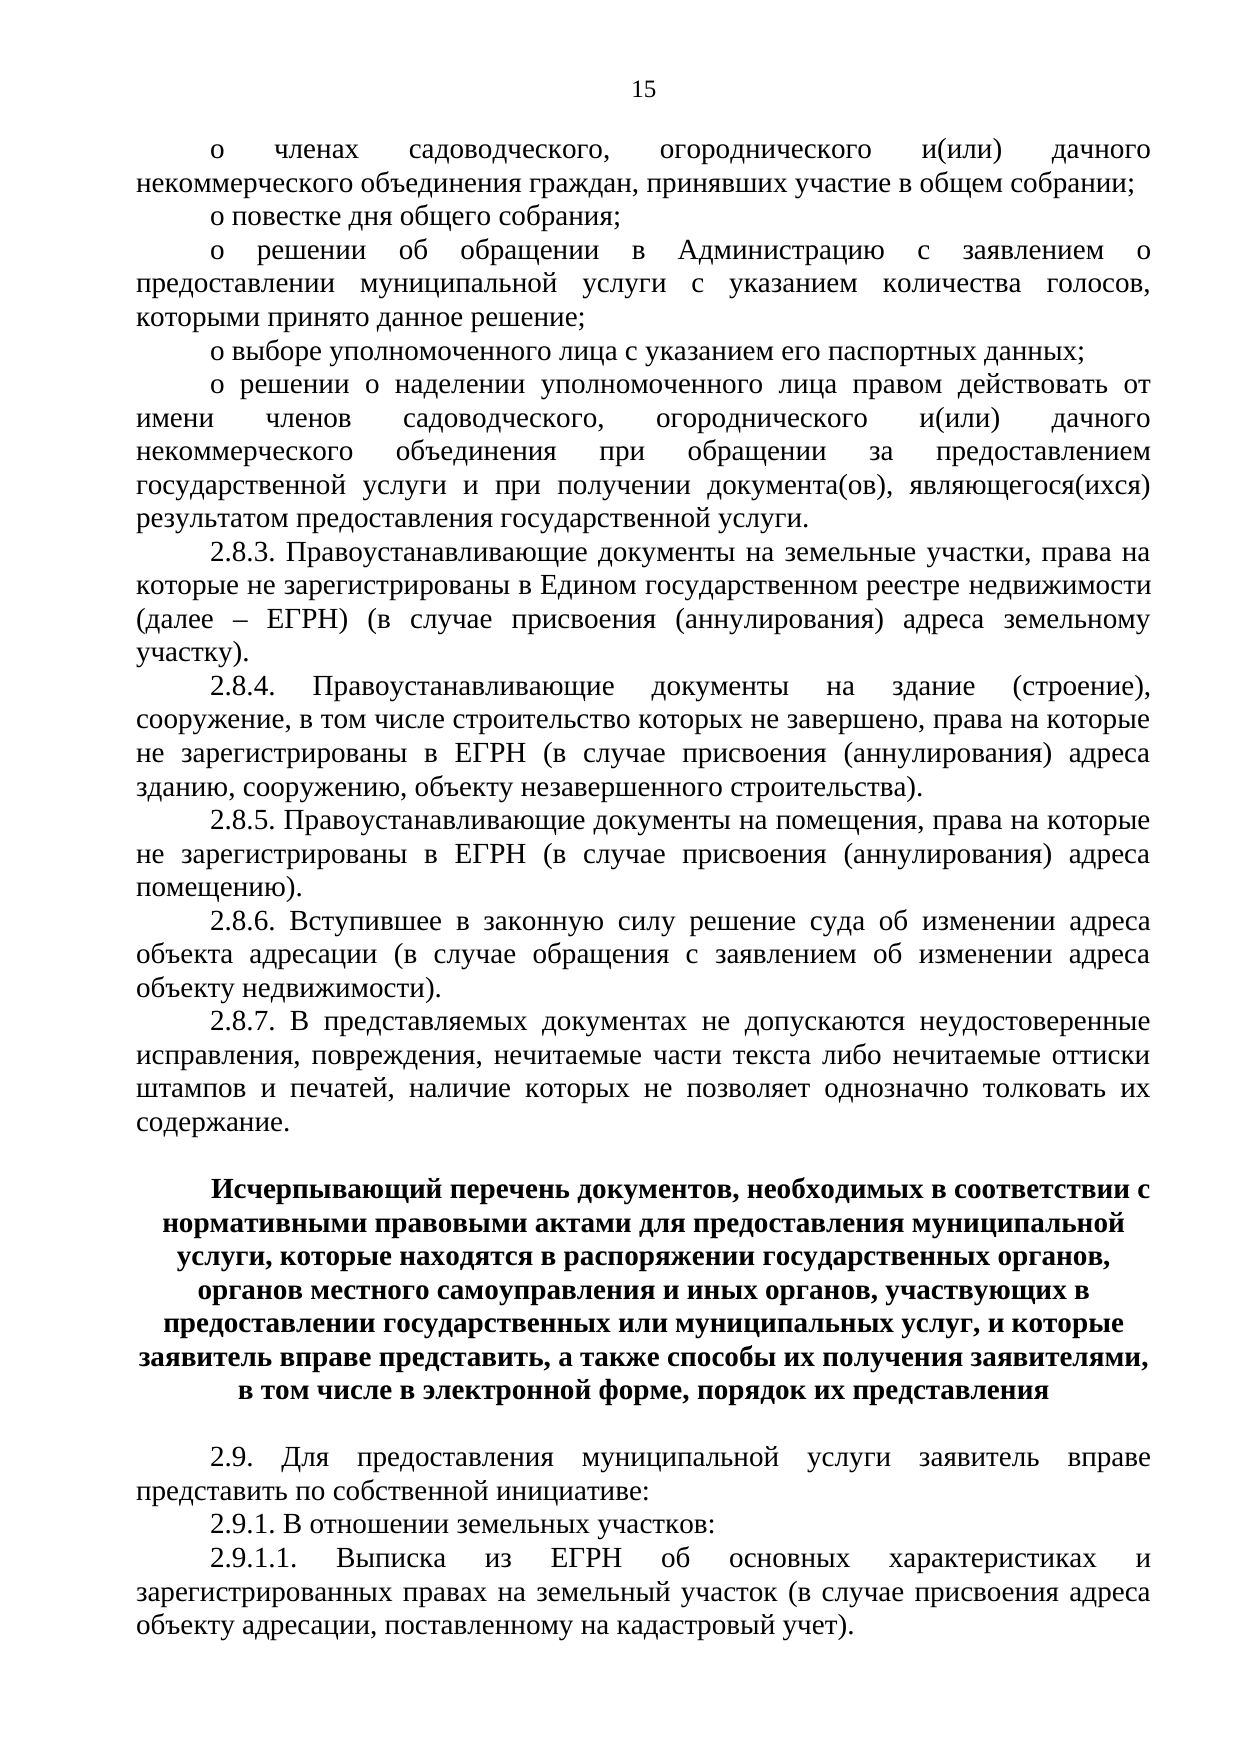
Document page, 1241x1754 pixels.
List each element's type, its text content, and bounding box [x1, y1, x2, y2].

text 2.8.4. Правоустанавливающие документы на здание (строение), сооружение, в том числе строительство которых не завершено, права на которые не зарегистрированы в ЕГРН (в случае присвоения (аннулирования) адреса зданию, сооружению, объекту незавершенного строительства). [136, 668, 1152, 802]
text 2.8.7. В представляемых документах не допускаются неудостоверенные исправления, повреждения, нечитаемые части текста либо нечитаемые оттиски штампов и печатей, наличие которых не позволяет однозначно толковать их содержание. [136, 1003, 1152, 1138]
text 2.9.1.1. Выписка из ЕГРН об основных характеристиках и зарегистрированных правах на земельный участок (в случае присвоения адреса объекту адресации, поставленному на кадастровый учет). [136, 1540, 1152, 1641]
text о решении о наделении уполномоченного лица правом действовать от имени членов садоводческого, огороднического и(или) дачного некоммерческого объединения при обращении за предоставлением государственной услуги и при получении документа(ов), являющегося(ихся) результатом предоставления государственной услуги. [136, 366, 1152, 534]
text Исчерпывающий перечень документов, необходимых в соответствии с нормативными правовыми актами для предоставления муниципальной услуги, которые находятся в распоряжении государственных органов, органов местного самоуправления и иных органов, участвующих в предоставлении государственных или муниципальных услуг, и которые заявитель вправе представить, а также способы их получения заявителями, в том числе в электронной форме, порядок их представления [136, 1171, 1152, 1406]
text 2.8.5. Правоустанавливающие документы на помещения, права на которые не зарегистрированы в ЕГРН (в случае присвоения (аннулирования) адреса помещению). [136, 802, 1152, 903]
text о повестке дня общего собрания; [136, 198, 1152, 232]
text 2.9.1. В отношении земельных участков: [136, 1507, 1152, 1540]
text 2.9. Для предоставления муниципальной услуги заявитель вправе представить по собственной инициативе: [136, 1439, 1152, 1507]
text 2.8.3. Правоустанавливающие документы на земельные участки, права на которые не зарегистрированы в Едином государственном реестре недвижимости (далее – ЕГРН) (в случае присвоения (аннулирования) адреса земельному участку). [136, 534, 1152, 668]
text о членах садоводческого, огороднического и(или) дачного некоммерческого объединения граждан, принявших участие в общем собрании; [136, 131, 1152, 198]
text 2.8.6. Вступившее в законную силу решение суда об изменении адреса объекта адресации (в случае обращения с заявлением об изменении адреса объекту недвижимости). [136, 903, 1152, 1003]
text о выборе уполномоченного лица с указанием его паспортных данных; [136, 333, 1152, 366]
